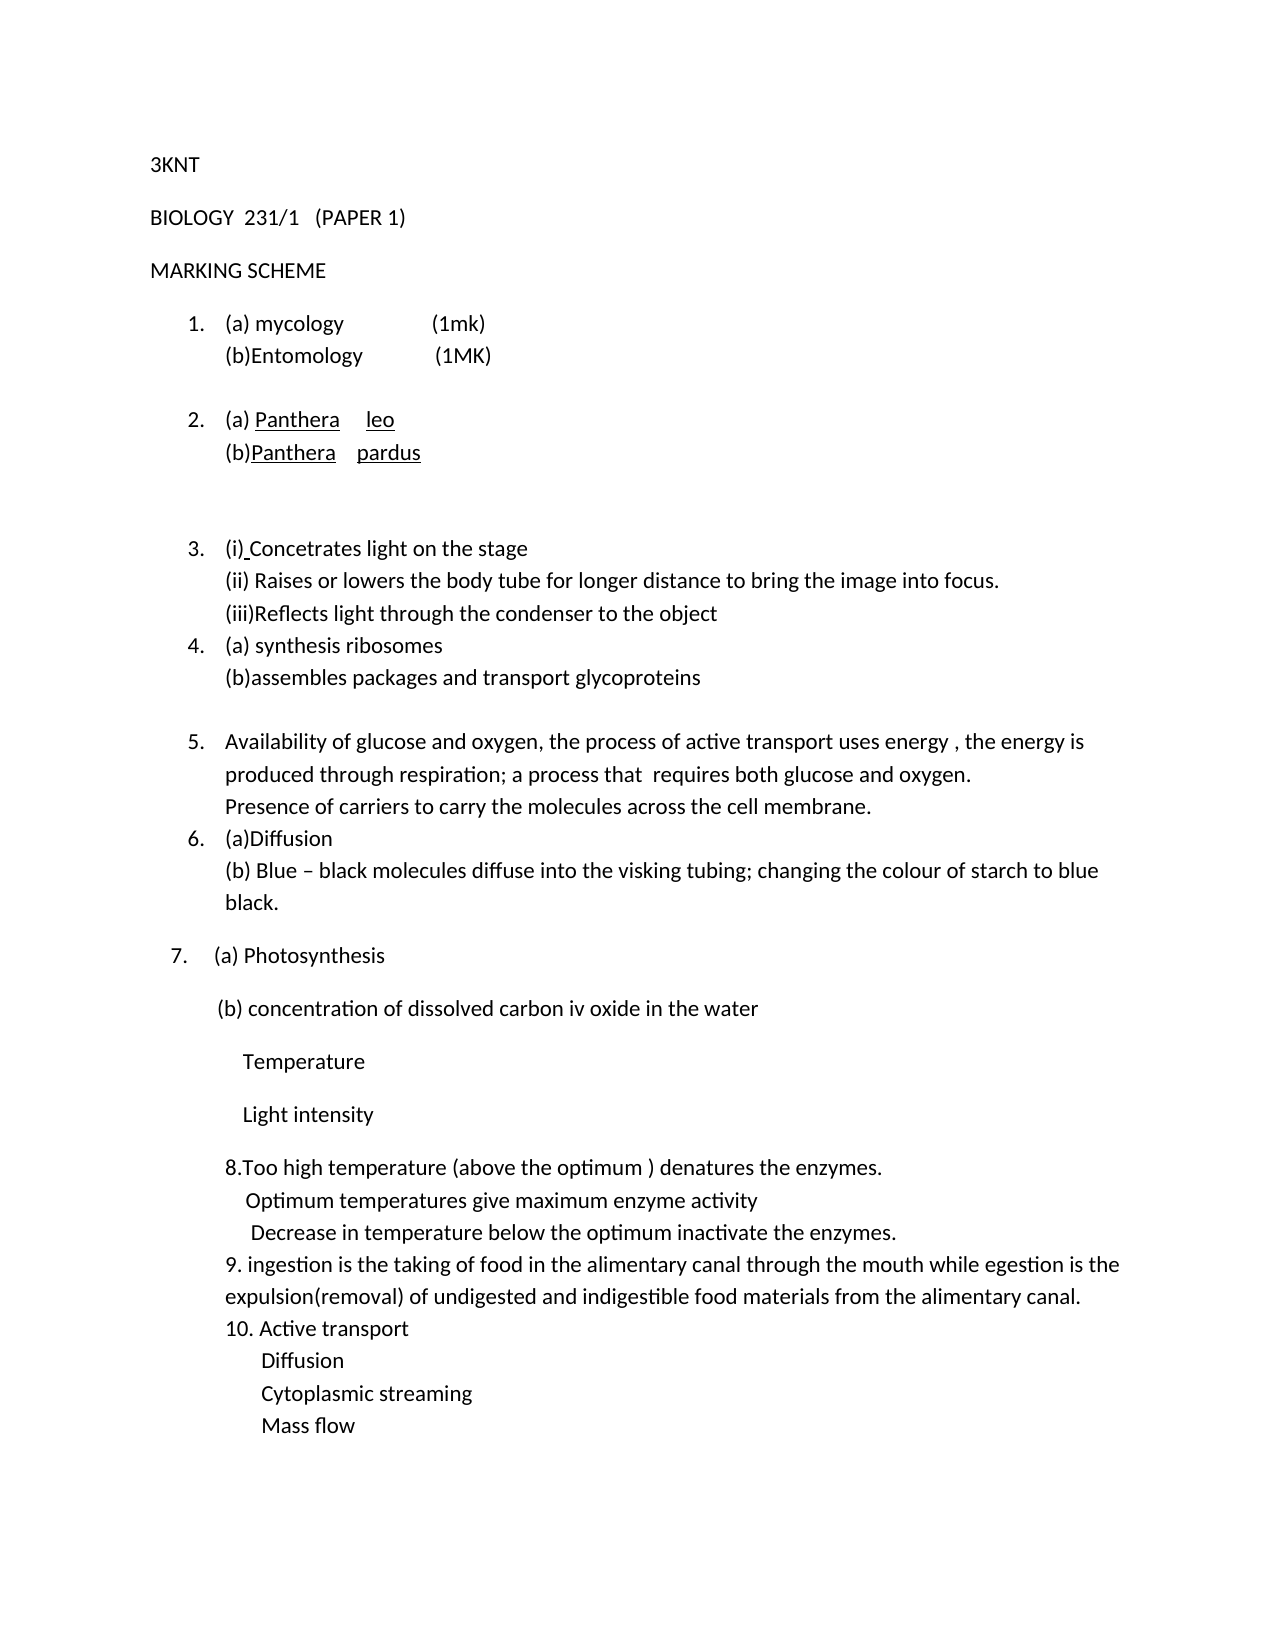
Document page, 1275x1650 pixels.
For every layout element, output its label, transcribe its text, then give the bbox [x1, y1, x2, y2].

list (a) mycology (1mk) [187, 309, 1125, 337]
list (b)assembles packages and transport glycoproteins [225, 663, 1125, 691]
text Temperature [150, 1047, 1125, 1076]
list Diffusion [225, 1347, 1125, 1375]
list Mass flow [225, 1411, 1125, 1439]
list (b)Panthera pardus [225, 438, 1125, 466]
list 9. ingestion is the taking of food in the alimentary canal through the mouth while egestion is the expulsion(removal) of undigested and indigestible food materials from the alimentary canal. [225, 1250, 1125, 1310]
list (a) Panthera leo [187, 406, 1125, 434]
list 8.Too high temperature (above the optimum ) denatures the enzymes. [225, 1153, 1125, 1182]
list Optimum temperatures give maximum enzyme activity [225, 1186, 1125, 1214]
list Availability of glucose and oxygen, the process of active transport uses energy , the energy is produced through respiration; a process that requires both glucose and oxygen. [187, 727, 1125, 788]
text 7. (a) Photosynthesis [150, 941, 1125, 969]
list (i) Concetrates light on the stage [187, 534, 1125, 562]
text BIOLOGY 231/1 (PAPER 1) [150, 203, 1125, 231]
text 3KNT [150, 150, 1125, 178]
list Decrease in temperature below the optimum inactivate the enzymes. [225, 1218, 1125, 1246]
text (b) concentration of dissolved carbon iv oxide in the water [150, 994, 1125, 1022]
list (iii)Reflects light through the condenser to the object [225, 599, 1125, 627]
list (b)Entomology (1MK) [225, 341, 1125, 369]
list Presence of carriers to carry the molecules across the cell membrane. [225, 792, 1125, 820]
text MARKING SCHEME [150, 256, 1125, 284]
list 10. Active transport [225, 1314, 1125, 1342]
list Cytoplasmic streaming [225, 1379, 1125, 1407]
list (ii) Raises or lowers the body tube for longer distance to bring the image into focus. [225, 567, 1125, 594]
list (a) synthesis ribosomes [187, 631, 1125, 659]
list (a)Diffusion [187, 824, 1125, 852]
list (b) Blue – black molecules diffuse into the visking tubing; changing the colour of starch to blue black. [225, 856, 1125, 916]
text Light intensity [150, 1101, 1125, 1128]
